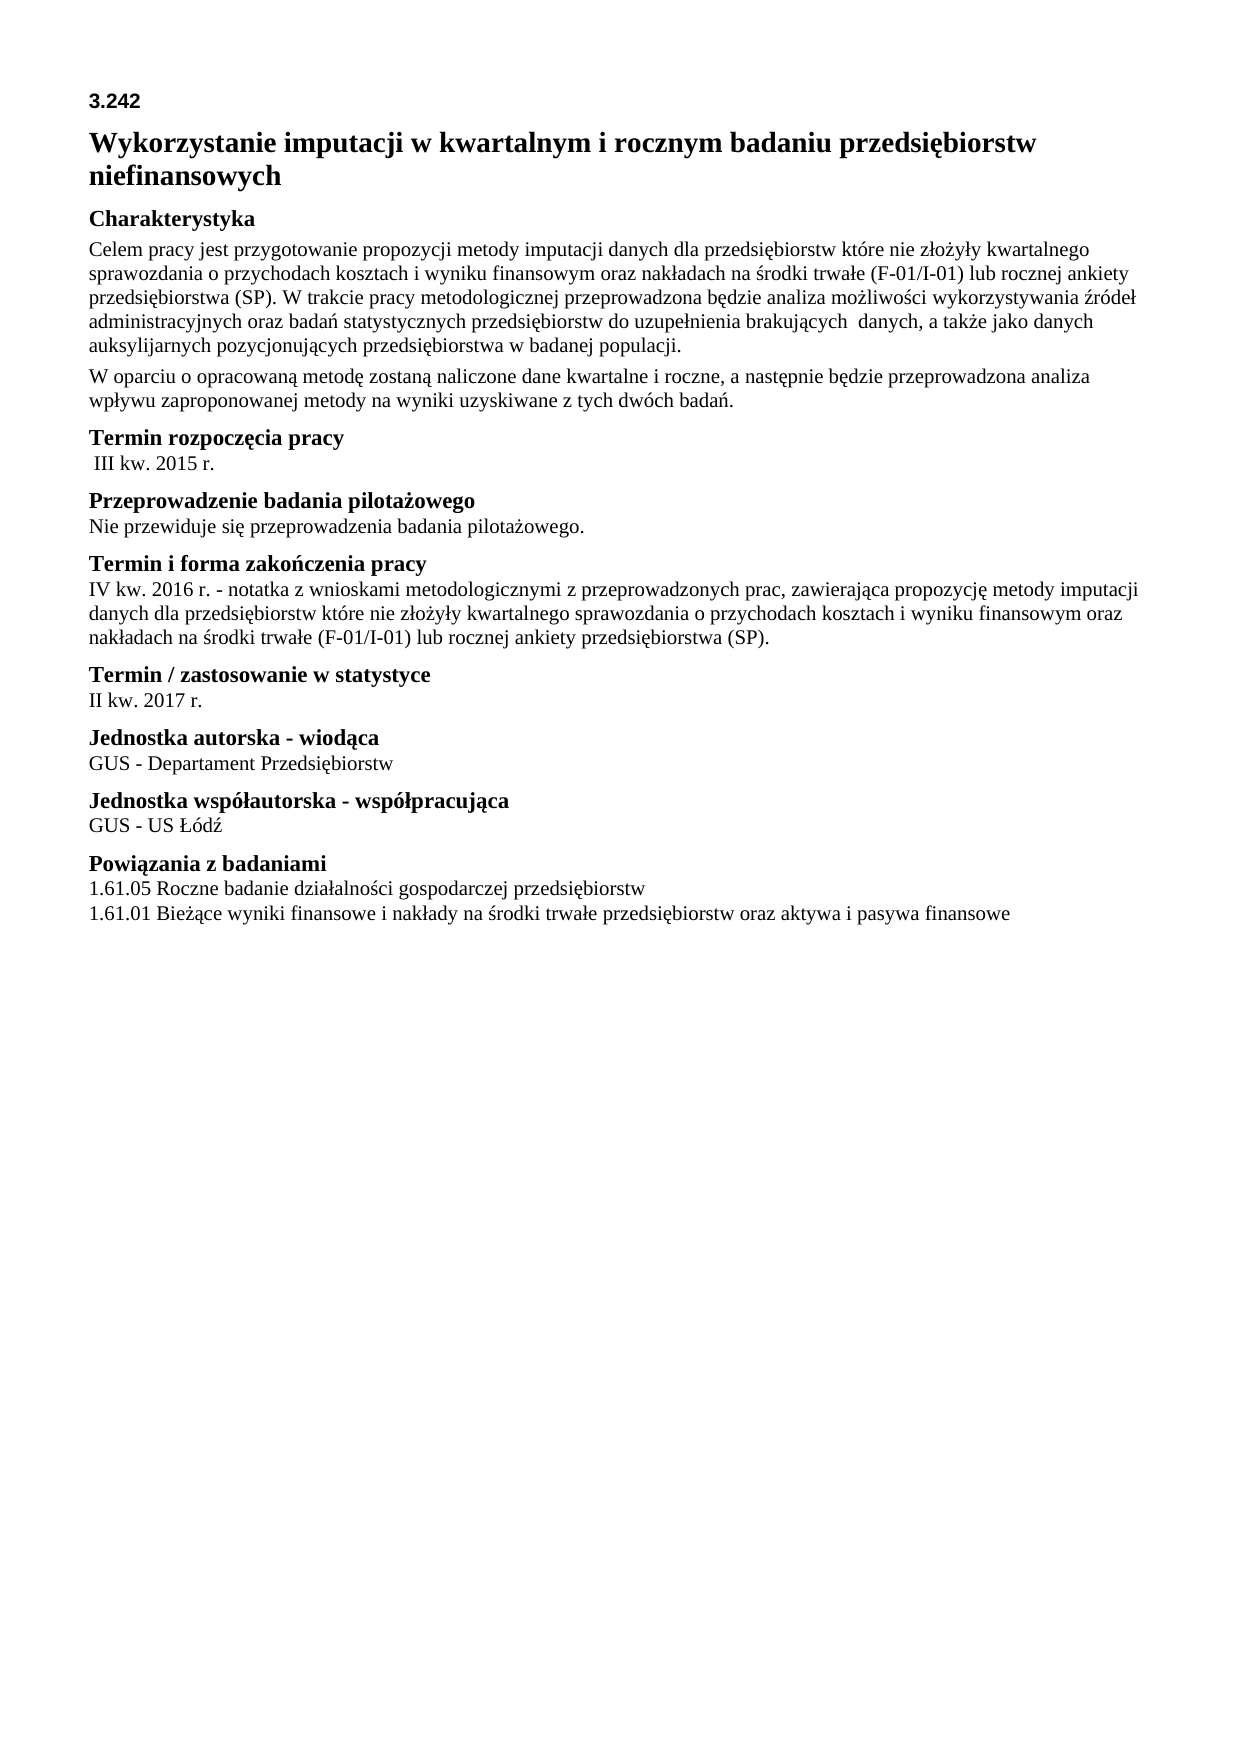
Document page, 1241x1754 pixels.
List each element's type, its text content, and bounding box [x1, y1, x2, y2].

text Charakterystyka [88, 204, 1152, 231]
text 3.242 [88, 88, 1152, 112]
text II kw. 2017 r. [88, 688, 1152, 712]
text Celem pracy jest przygotowanie propozycji metody imputacji danych dla przedsiębiorstw które nie złożyły kwartalnego sprawozdania o przychodach kosztach i wyniku finansowym oraz nakładach na środki trwałe (F-01/I-01) lub rocznej ankiety przedsiębiorstwa (SP). W trakcie pracy metodologicznej przeprowadzona będzie analiza możliwości wykorzystywania źródeł administracyjnych oraz badań statystycznych przedsiębiorstw do uzupełnienia brakujących danych, a także jako danych auksylijarnych pozycjonujących przedsiębiorstwa w badanej populacji. [88, 237, 1152, 357]
text Wykorzystanie imputacji w kwartalnym i rocznym badaniu przedsiębiorstw niefinansowych [88, 125, 1152, 192]
text GUS - Departament Przedsiębiorstw [88, 751, 1152, 774]
text GUS - US Łódź [88, 813, 1152, 837]
text Termin i forma zakończenia pracy [88, 550, 1152, 577]
text Przeprowadzenie badania pilotażowego [88, 487, 1152, 514]
text Termin rozpoczęcia pracy [88, 424, 1152, 451]
text Termin / zastosowanie w statystyce [88, 661, 1152, 688]
text 1.61.05 Roczne badanie działalności gospodarczej przedsiębiorstw 1.61.01 Bieżące wyniki finansowe i nakłady na środki trwałe przedsiębiorstw oraz aktywa i pasywa finansowe [88, 876, 1152, 948]
text Jednostka współautorska - współpracująca [88, 787, 1152, 813]
text IV kw. 2016 r. - notatka z wnioskami metodologicznymi z przeprowadzonych prac, zawierająca propozycję metody imputacji danych dla przedsiębiorstw które nie złożyły kwartalnego sprawozdania o przychodach kosztach i wyniku finansowym oraz nakładach na środki trwałe (F-01/I-01) lub rocznej ankiety przedsiębiorstwa (SP). [88, 577, 1152, 649]
text III kw. 2015 r. [88, 451, 1152, 475]
text Jednostka autorska - wiodąca [88, 724, 1152, 751]
text Powiązania z badaniami [88, 850, 1152, 876]
text Nie przewiduje się przeprowadzenia badania pilotażowego. [88, 514, 1152, 538]
text W oparciu o opracowaną metodę zostaną naliczone dane kwartalne i roczne, a następnie będzie przeprowadzona analiza wpływu zaproponowanej metody na wyniki uzyskiwane z tych dwóch badań. [88, 364, 1152, 412]
